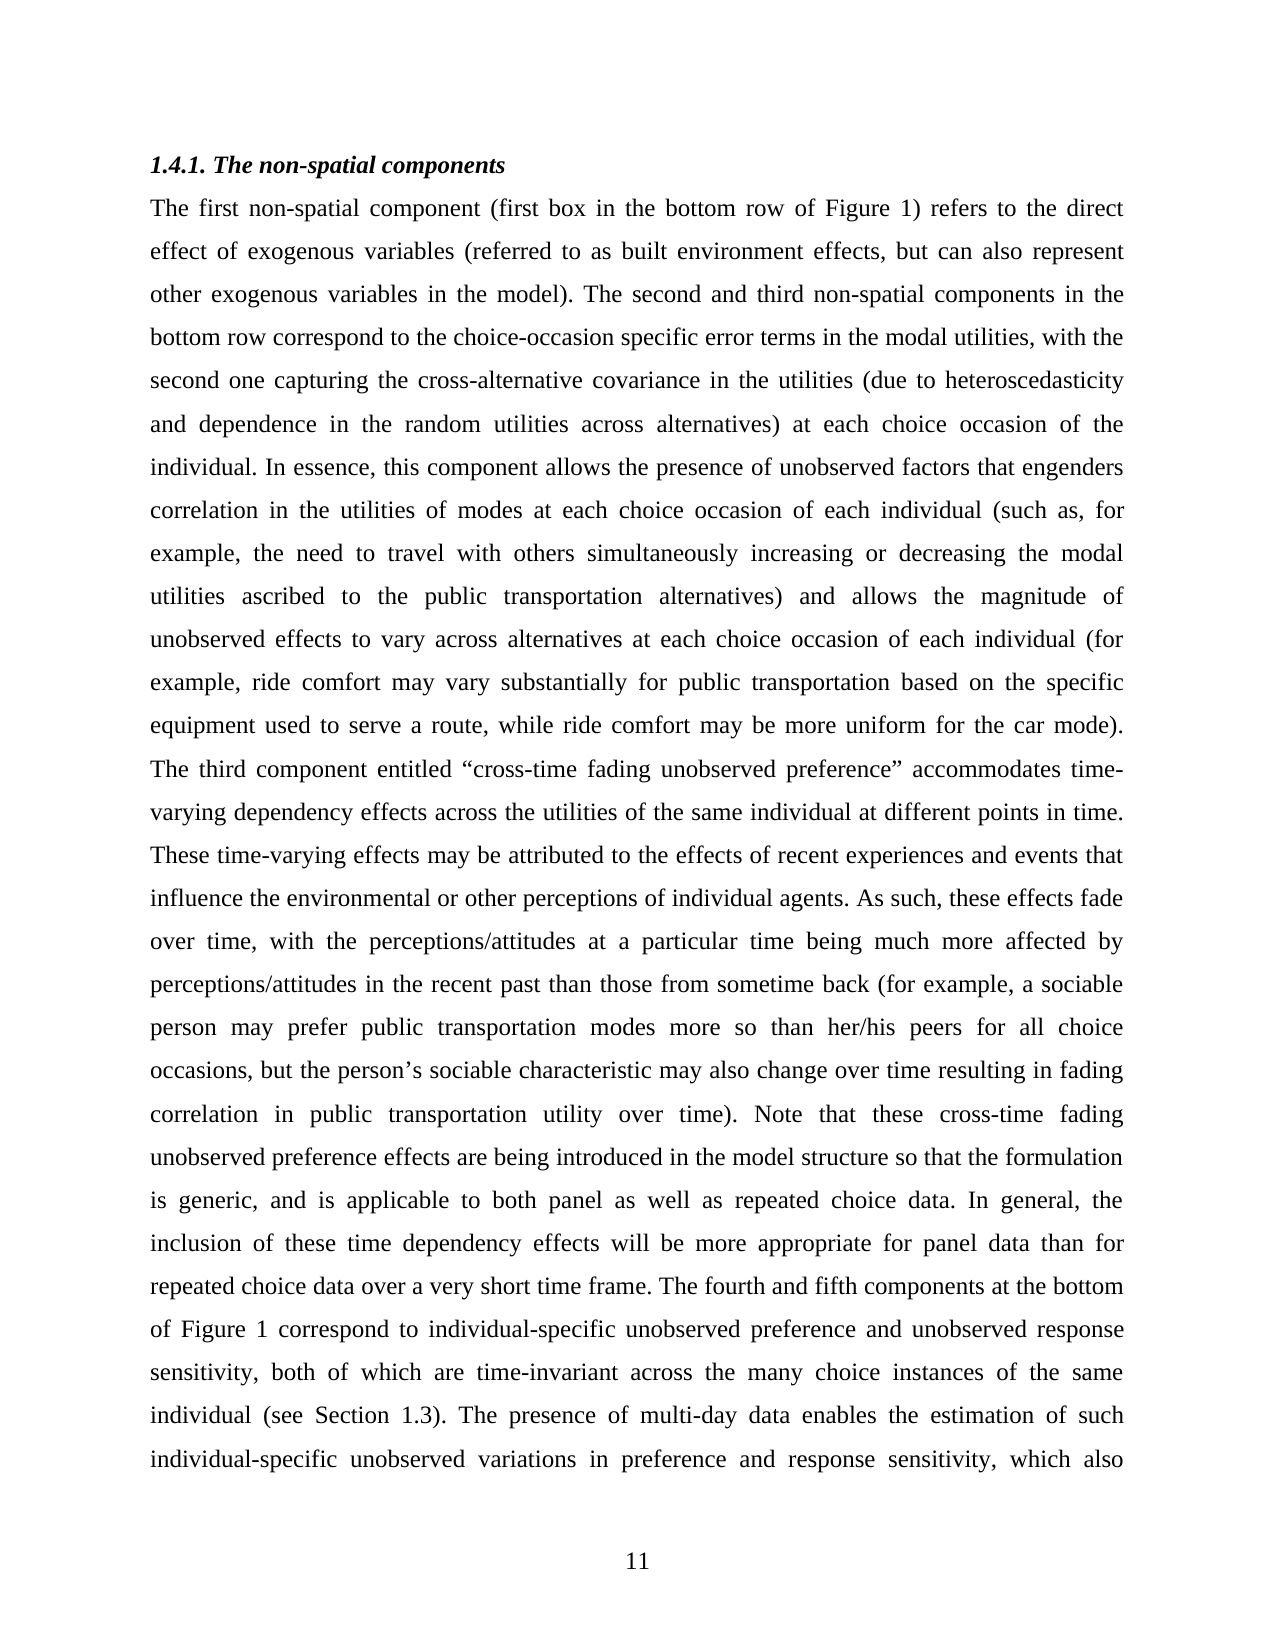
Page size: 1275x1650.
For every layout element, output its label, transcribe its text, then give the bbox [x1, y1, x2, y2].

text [150, 193, 1125, 1472]
text 1.4.1. The non-spatial components [150, 150, 1125, 179]
